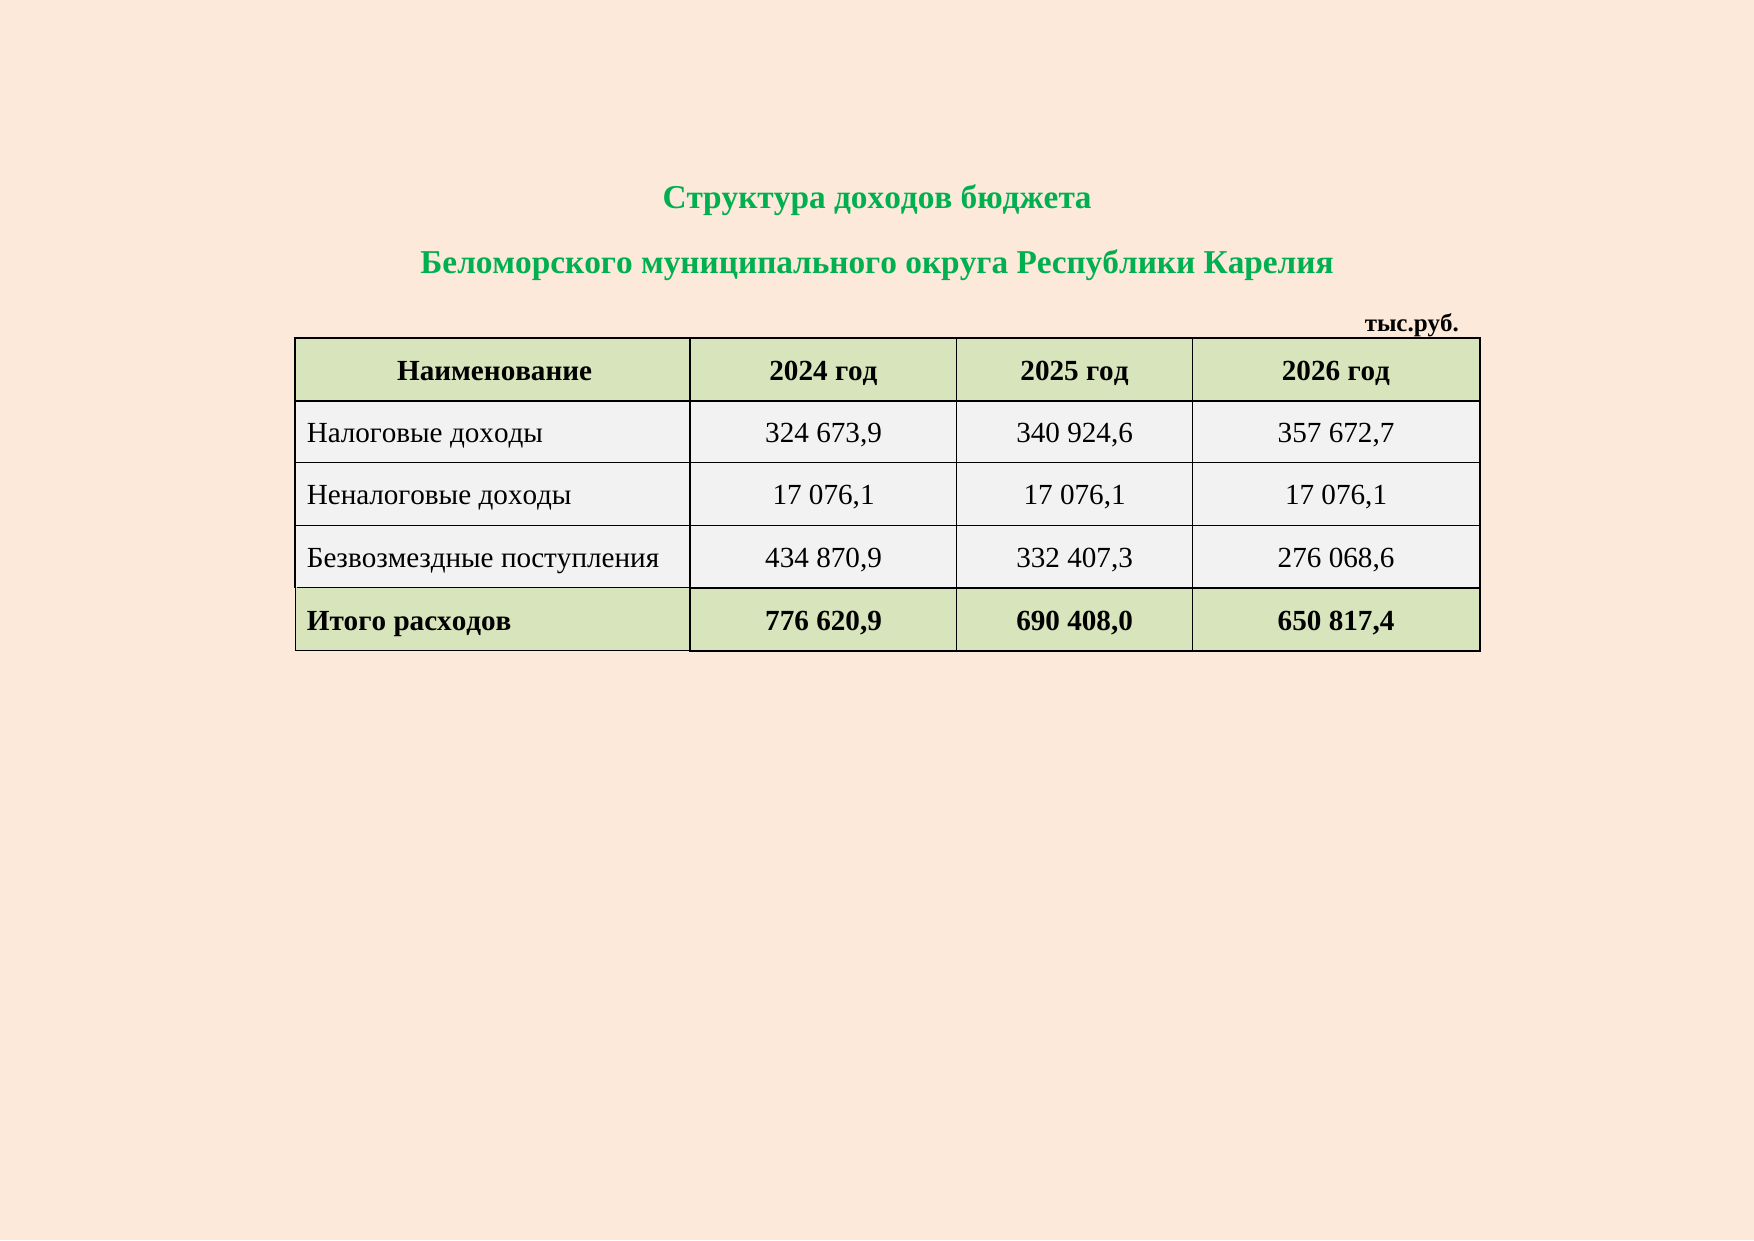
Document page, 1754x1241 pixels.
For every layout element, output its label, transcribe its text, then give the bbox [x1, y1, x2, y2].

table_cell 434 870,9 [691, 526, 956, 587]
table_cell 690 408,0 [957, 589, 1192, 650]
table_header 2025 год [957, 339, 1192, 400]
table_cell 650 817,4 [1193, 589, 1479, 650]
table_cell 340 924,6 [957, 402, 1192, 462]
table_cell Налоговые доходы [296, 402, 689, 462]
table_header 2024 год [691, 339, 956, 400]
table_cell 17 076,1 [691, 463, 956, 525]
table_cell 324 673,9 [691, 402, 956, 462]
table_cell 17 076,1 [957, 463, 1192, 525]
text Структура доходов бюджета [118, 177, 1636, 216]
table_cell Итого расходов [296, 588, 689, 650]
table_header 2026 год [1193, 339, 1479, 400]
table_cell Неналоговые доходы [296, 463, 689, 525]
table_cell Безвозмездные поступления [296, 526, 689, 587]
table_header Наименование [296, 339, 689, 400]
table_cell 776 620,9 [691, 589, 956, 650]
table_cell 357 672,7 [1193, 402, 1479, 462]
text Беломорского муниципального округа Республики Карелия [118, 242, 1636, 280]
table_cell 17 076,1 [1193, 463, 1479, 525]
table_cell 276 068,6 [1193, 526, 1479, 587]
table_cell 332 407,3 [957, 526, 1192, 587]
text тыс.руб. [118, 308, 1459, 337]
